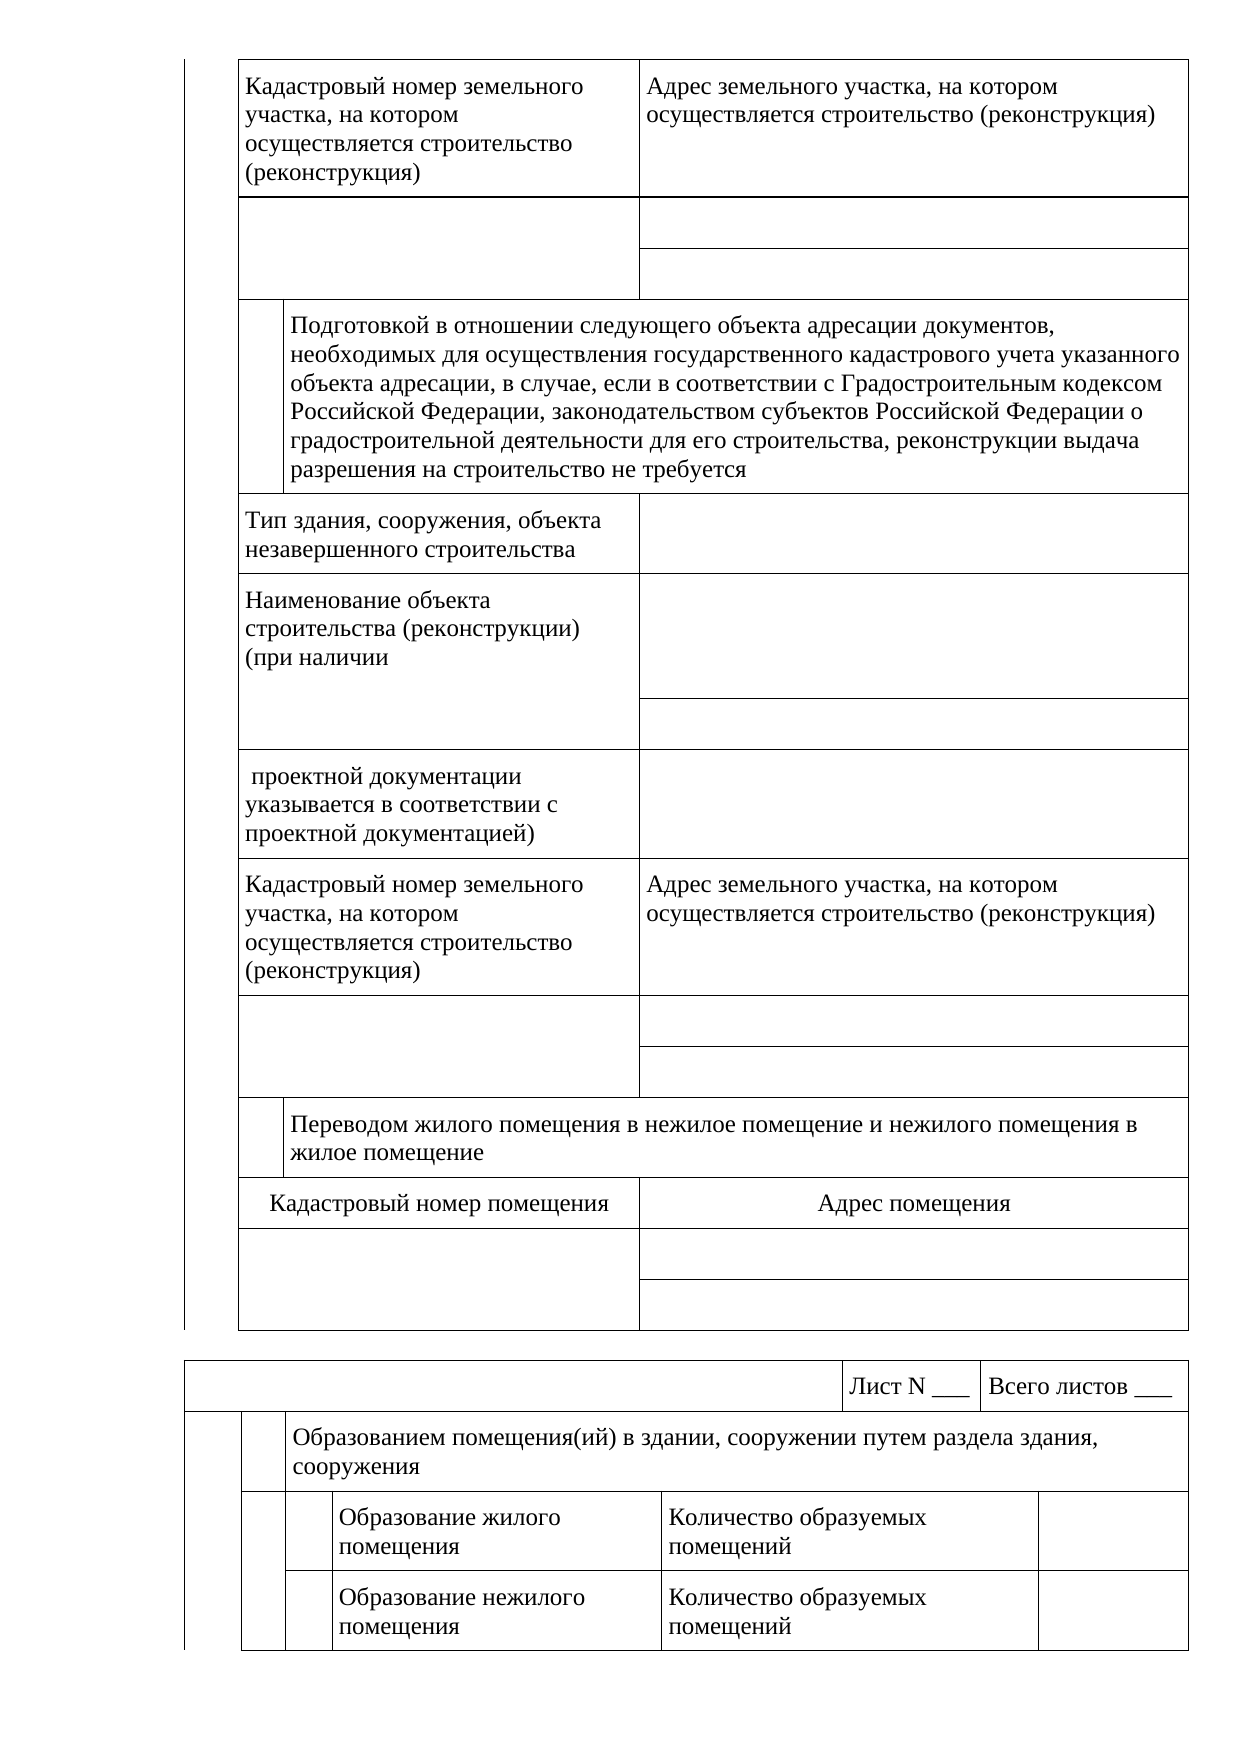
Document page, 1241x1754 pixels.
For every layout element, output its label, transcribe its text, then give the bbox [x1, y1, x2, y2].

table_header [185, 1361, 842, 1411]
table_cell [286, 1571, 332, 1650]
table_cell [640, 1229, 1188, 1279]
table_cell [1039, 1492, 1188, 1570]
table_cell Адрес земельного участка, на котором осуществляется строительство (реконструкция) [640, 60, 1188, 196]
table_cell проектной документации указывается в соответствии с проектной документацией) [239, 750, 639, 858]
table_cell [1039, 1571, 1188, 1650]
table_cell Количество образуемых помещений [662, 1571, 1038, 1650]
table_cell [640, 1047, 1188, 1097]
table_cell Образование жилого помещения [333, 1492, 661, 1570]
table_cell [239, 198, 639, 298]
table_cell Переводом жилого помещения в нежилое помещение и нежилого помещения в жилое помещение [284, 1098, 1188, 1177]
table_cell Подготовкой в отношении следующего объекта адресации документов, необходимых для осуществления государственного кадастрового учета указанного объекта адресации, в случае, если в соответствии с Градостроительным кодексом Российской Федерации, законодательством субъектов Российской Федерации о градостроительной деятельности для его строительства, реконструкции выдача разрешения на строительство не требуется [284, 300, 1188, 493]
table_cell Тип здания, сооружения, объекта незавершенного строительства [239, 494, 639, 573]
table_cell [640, 699, 1188, 749]
table_cell [640, 198, 1188, 247]
table_cell [239, 1098, 283, 1177]
table_cell [640, 750, 1188, 858]
table_cell Кадастровый номер помещения [239, 1178, 639, 1228]
table_cell [239, 996, 639, 1097]
table_cell [640, 249, 1188, 298]
table_cell Наименование объекта строительства (реконструкции) (при наличии [239, 574, 639, 749]
table_cell Адрес помещения [640, 1178, 1188, 1228]
table_cell [242, 1492, 285, 1650]
table_cell [640, 1280, 1188, 1330]
table_cell [239, 300, 283, 493]
table_cell [239, 1229, 639, 1279]
table_cell [640, 996, 1188, 1046]
table_cell Образование нежилого помещения [333, 1571, 661, 1650]
table_header Лист N ___ [843, 1361, 980, 1411]
table_cell [239, 1279, 639, 1330]
table_cell [242, 1412, 285, 1491]
table_cell [640, 574, 1188, 698]
table_cell Кадастровый номер земельного участка, на котором осуществляется строительство (реконструкция) [239, 60, 639, 196]
table_cell Адрес земельного участка, на котором осуществляется строительство (реконструкция) [640, 859, 1188, 995]
table_cell Образованием помещения(ий) в здании, сооружении путем раздела здания, сооружения [286, 1412, 1188, 1491]
table_cell Кадастровый номер земельного участка, на котором осуществляется строительство (реконструкция) [239, 859, 639, 995]
table_cell Количество образуемых помещений [662, 1492, 1038, 1570]
table_cell [286, 1492, 332, 1570]
table_cell [640, 494, 1188, 573]
table_cell [185, 1412, 241, 1650]
table_header Всего листов ___ [981, 1361, 1188, 1411]
